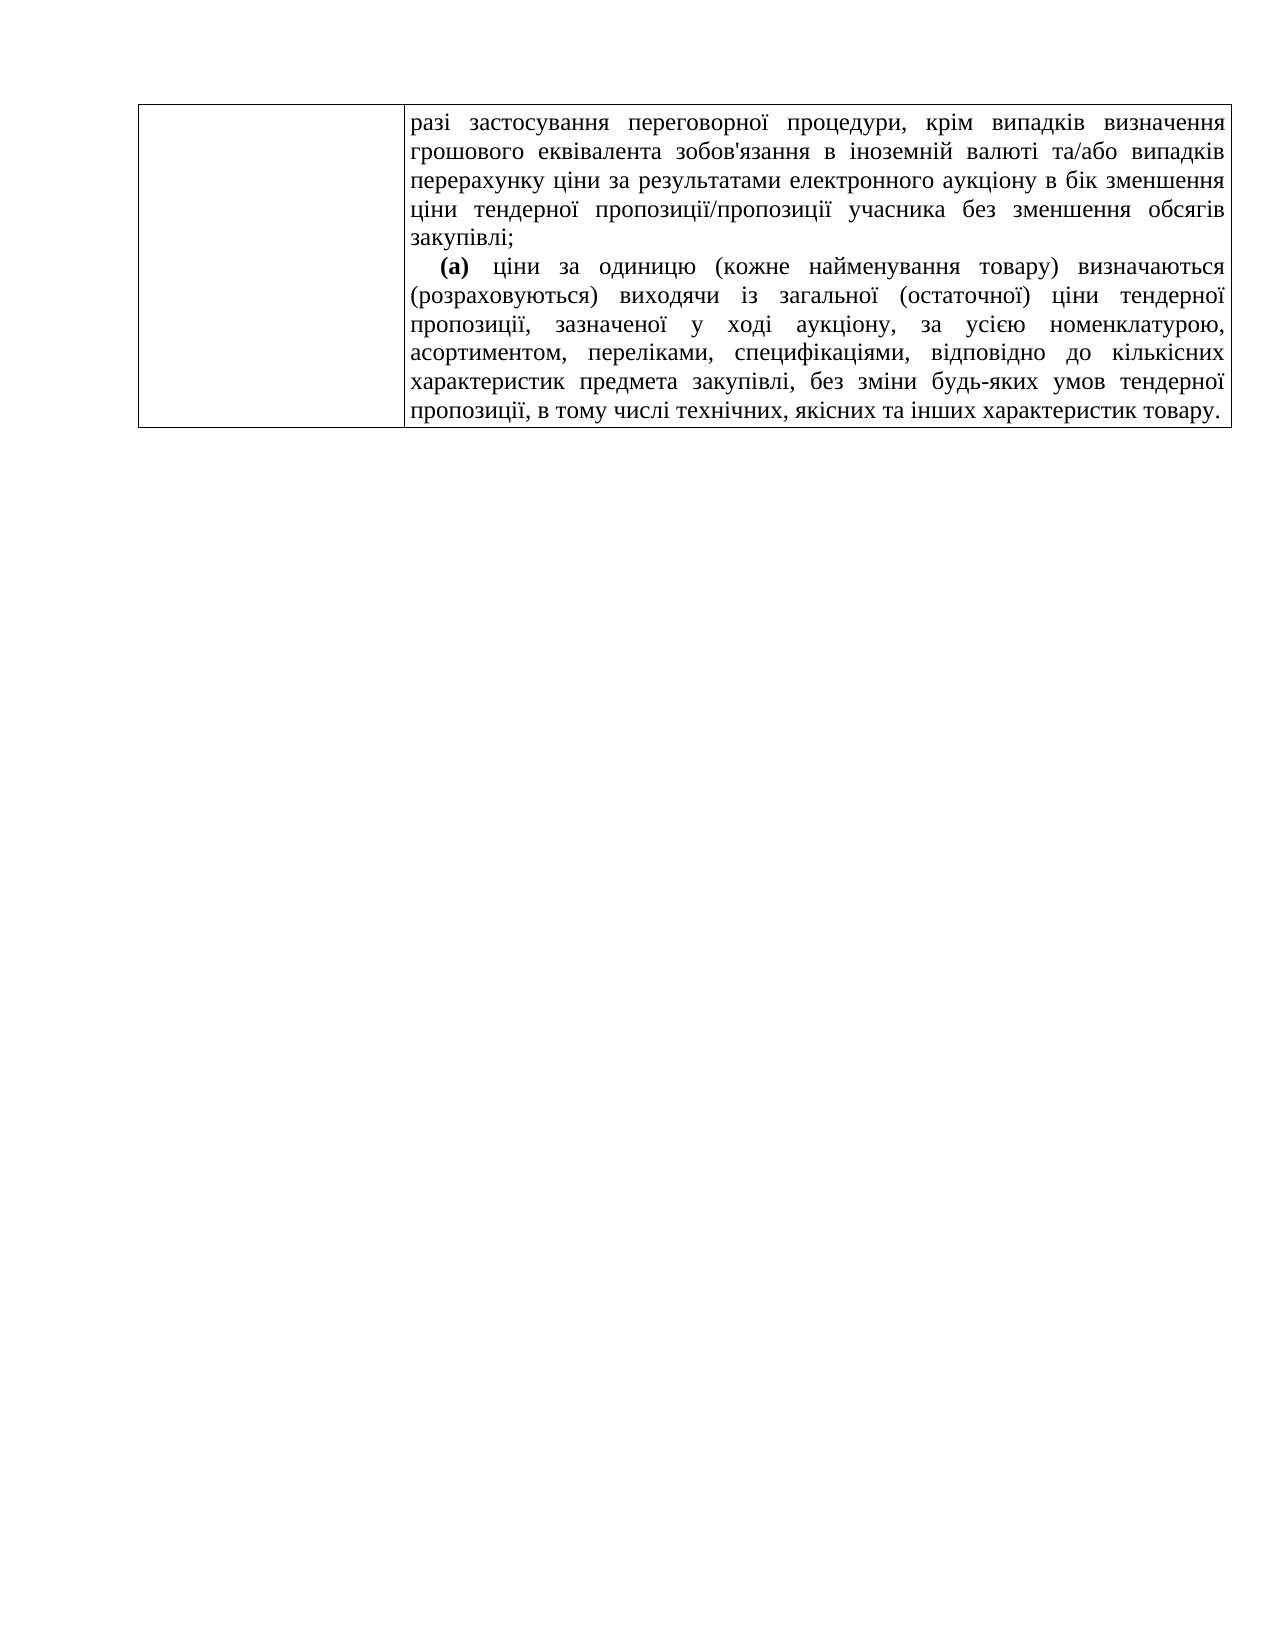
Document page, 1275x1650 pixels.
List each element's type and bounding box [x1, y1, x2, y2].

table_cell [405, 105, 1231, 427]
table_cell [139, 105, 404, 427]
